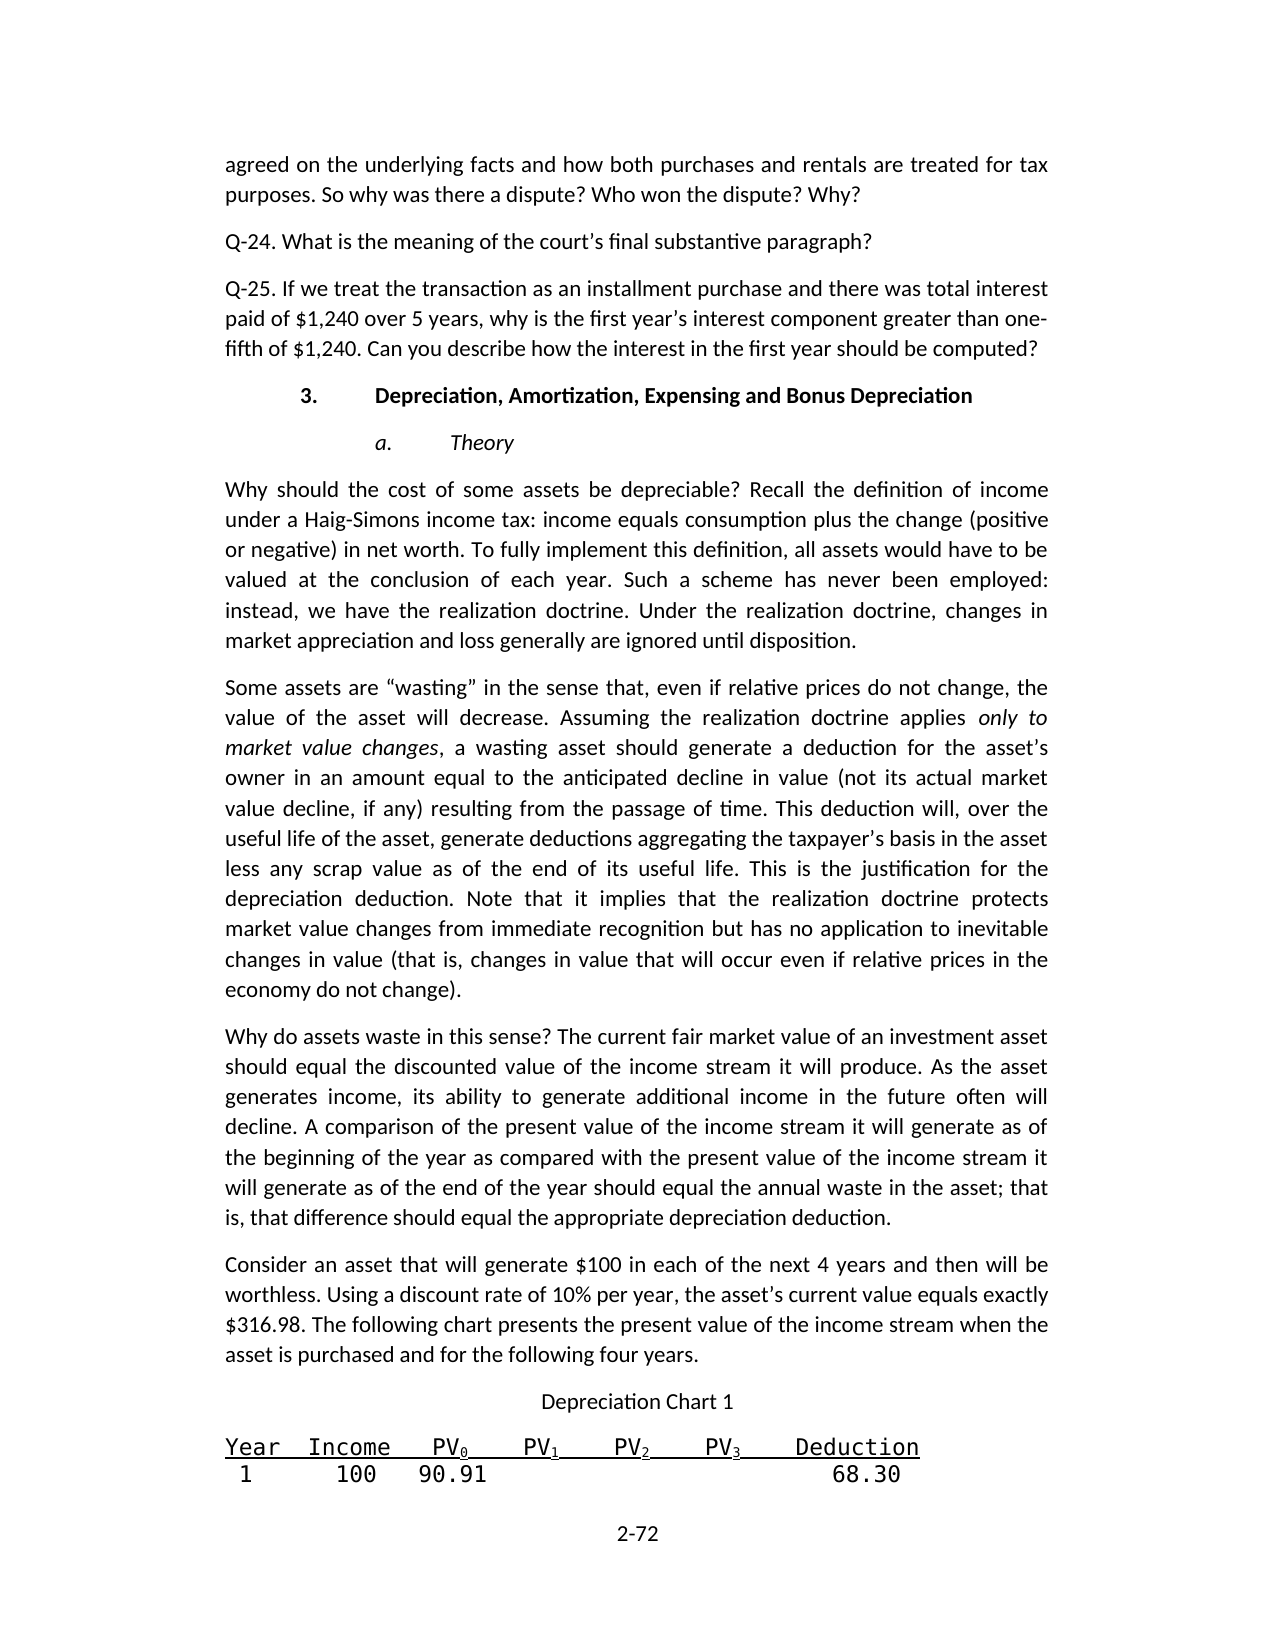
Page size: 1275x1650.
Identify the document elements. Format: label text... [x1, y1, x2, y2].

text Q-24. What is the meaning of the court’s final substantive paragraph? [225, 227, 1050, 255]
text Year Income PV0 PV1 PV2 PV3 Deduction [225, 1434, 1050, 1461]
text 3. Depreciation, Amortization, Expensing and Bonus Depreciation [225, 381, 1050, 409]
text 1 100 90.91 68.30 [225, 1461, 1050, 1488]
text Why should the cost of some assets be depreciable? Recall the definition of income under a Haig-Simons income tax: income equals consumption plus the change (positive or negative) in net worth. To fully implement this definition, all assets would have to be valued at the conclusion of each year. Such a scheme has never been employed: instead, we have the realization doctrine. Under the realization doctrine, changes in market appreciation and loss generally are ignored until disposition. [225, 475, 1050, 654]
text a. Theory [225, 428, 1050, 456]
text Depreciation Chart 1 [225, 1387, 1050, 1416]
text Consider an asset that will generate $100 in each of the next 4 years and then will be worthless. Using a discount rate of 10% per year, the asset’s current value equals exactly $316.98. The following chart presents the present value of the income stream when the asset is purchased and for the following four years. [225, 1250, 1050, 1369]
text Why do assets waste in this sense? The current fair market value of an investment asset should equal the discounted value of the income stream it will produce. As the asset generates income, its ability to generate additional income in the future often will decline. A comparison of the present value of the income stream it will generate as of the beginning of the year as compared with the present value of the income stream it will generate as of the end of the year should equal the annual waste in the asset; that is, that difference should equal the appropriate depreciation deduction. [225, 1022, 1050, 1231]
text Q-25. If we treat the transaction as an installment purchase and there was total interest paid of $1,240 over 5 years, why is the first year’s interest component greater than one-fifth of $1,240. Can you describe how the interest in the first year should be computed? [225, 274, 1050, 362]
text Some assets are “wasting” in the sense that, even if relative prices do not change, the value of the asset will decrease. Assuming the realization doctrine applies only to market value changes, a wasting asset should generate a deduction for the asset’s owner in an amount equal to the anticipated decline in value (not its actual market value decline, if any) resulting from the passage of time. This deduction will, over the useful life of the asset, generate deductions aggregating the taxpayer’s basis in the asset less any scrap value as of the end of its useful life. This is the justification for the depreciation deduction. Note that it implies that the realization doctrine protects market value changes from immediate recognition but has no application to inevitable changes in value (that is, changes in value that will occur even if relative prices in the economy do not change). [225, 673, 1050, 1003]
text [225, 150, 1050, 208]
